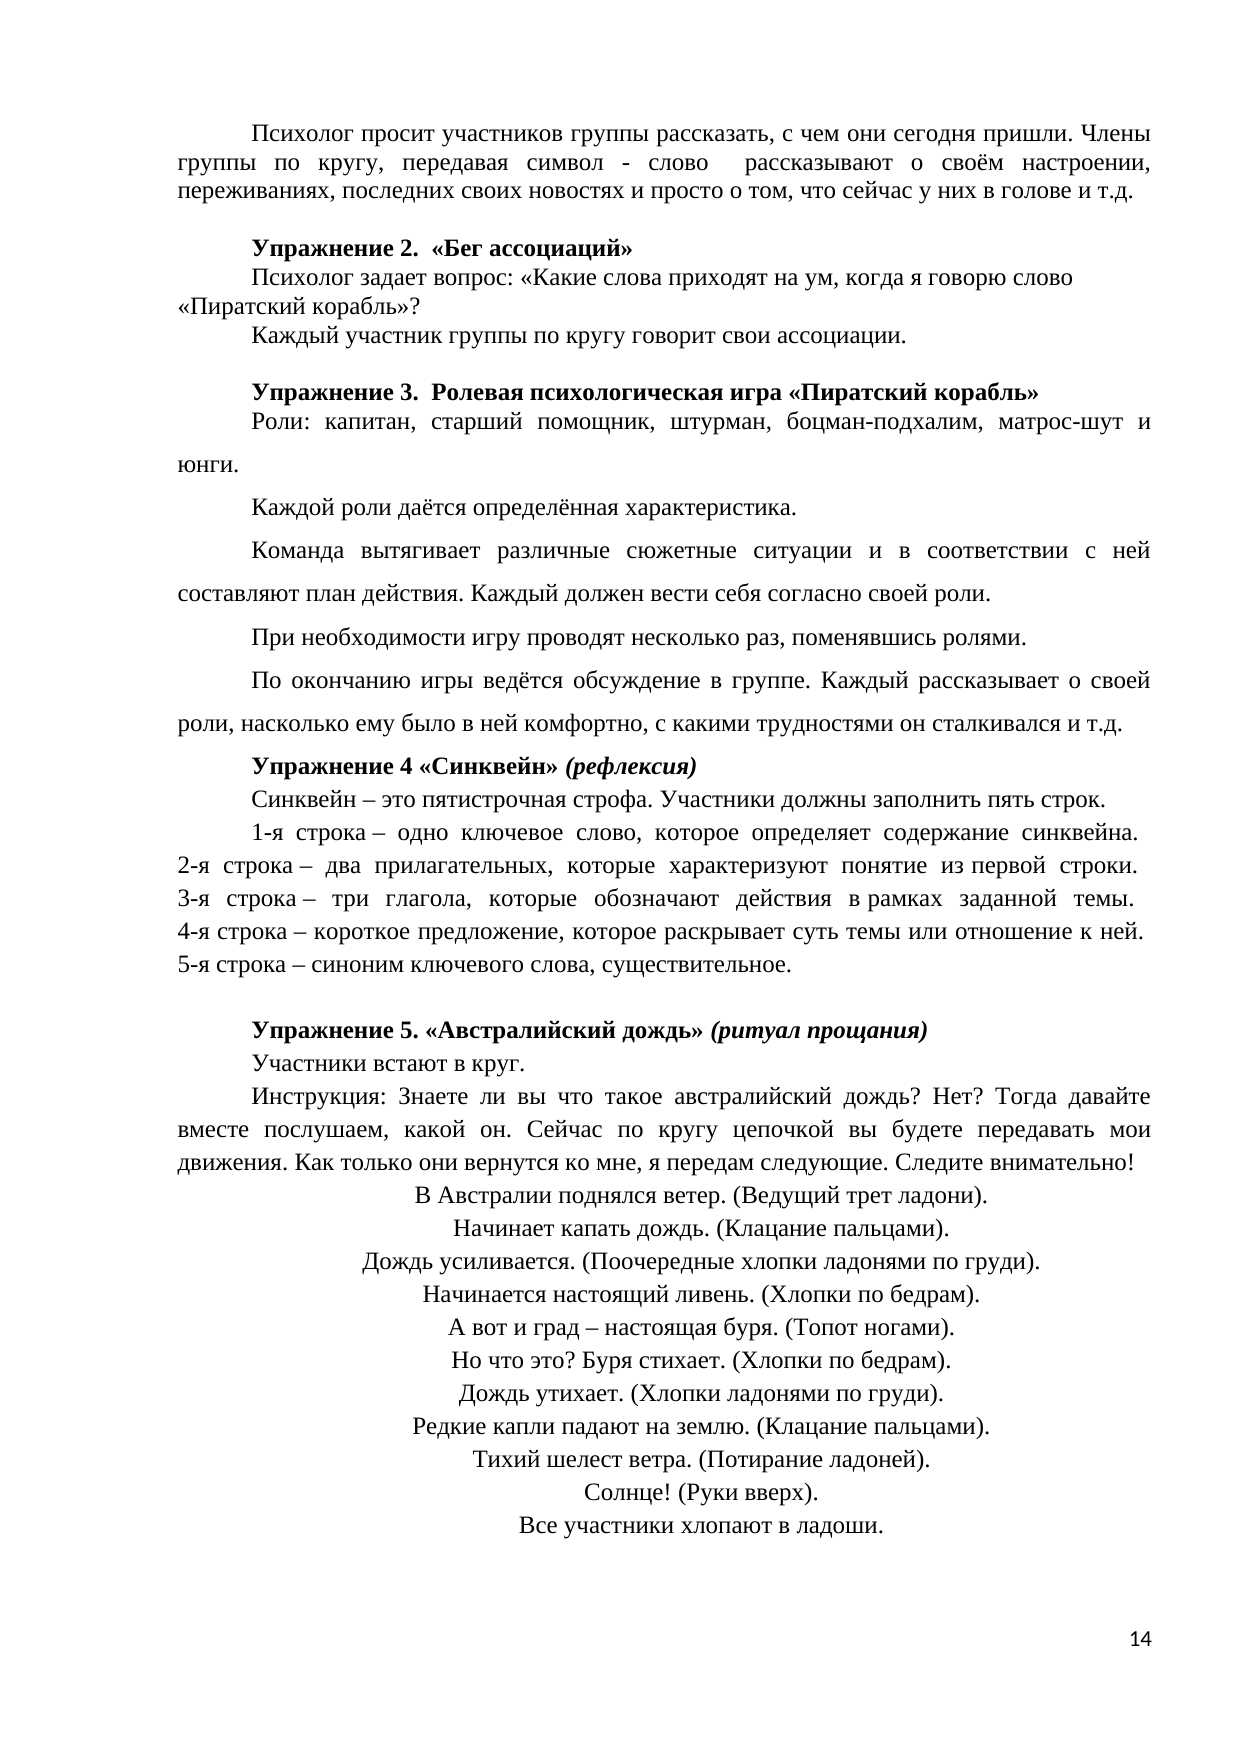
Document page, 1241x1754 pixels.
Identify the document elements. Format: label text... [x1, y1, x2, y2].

text Но что это? Буря стихает. (Хлопки по бедрам). [177, 1345, 1152, 1374]
text По окончанию игры ведётся обсуждение в группе. Каждый рассказывает о своей роли, насколько ему было в ней комфортно, с какими трудностями он сталкивался и т.д. [177, 665, 1152, 737]
text Упражнение 2. «Бег ассоциаций» [177, 233, 1152, 262]
text Каждой роли даётся определённая характеристика. [177, 492, 1152, 521]
text А вот и град – настоящая буря. (Топот ногами). [177, 1312, 1152, 1341]
text При необходимости игру проводят несколько раз, поменявшись ролями. [177, 622, 1152, 650]
text Тихий шелест ветра. (Потирание ладоней). [177, 1444, 1152, 1473]
text Все участники хлопают в ладоши. [177, 1511, 1152, 1539]
text Синквейн – это пятистрочная строфа. Участники должны заполнить пять строк. [177, 784, 1152, 813]
text Упражнение 5. «Австралийский дождь» (ритуал прощания) [177, 1015, 1152, 1044]
text Участники встают в круг. [177, 1048, 1152, 1077]
text Психолог просит участников группы рассказать, с чем они сегодня пришли. Члены группы по кругу, передавая символ - слово рассказывают о своём настроении, переживаниях, последних своих новостях и просто о том, что сейчас у них в голове и т.д. [177, 118, 1152, 204]
text Редкие капли падают на землю. (Клацание пальцами). [177, 1411, 1152, 1440]
text 1-я строка – одно ключевое слово, которое определяет содержание синквейна. 2-я строка – два прилагательных, которые характеризуют понятие из первой строки. 3-я строка – три глагола, которые обозначают действия в рамках заданной темы. 4-я строка – короткое предложение, которое раскрывает суть темы или отношение к ней. 5-я строка – синоним ключевого слова, существительное. [177, 817, 1152, 978]
text Роли: капитан, старший помощник, штурман, боцман-подхалим, матрос-шут и юнги. [177, 406, 1152, 478]
text Упражнение 3. Ролевая психологическая игра «Пиратский корабль» [177, 377, 1152, 406]
text Каждый участник группы по кругу говорит свои ассоциации. [177, 320, 1152, 348]
text Дождь усиливается. (Поочередные хлопки ладонями по груди). [177, 1246, 1152, 1275]
text Команда вытягивает различные сюжетные ситуации и в соответствии с ней составляют план действия. Каждый должен вести себя согласно своей роли. [177, 535, 1152, 607]
text В Австралии поднялся ветер. (Ведущий трет ладони). [177, 1180, 1152, 1209]
text Упражнение 4 «Синквейн» (рефлексия) [177, 751, 1152, 780]
text Дождь утихает. (Хлопки ладонями по груди). [177, 1378, 1152, 1407]
text Начинается настоящий ливень. (Хлопки по бедрам). [177, 1279, 1152, 1308]
text Инструкция: Знаете ли вы что такое австралийский дождь? Нет? Тогда давайте вместе послушаем, какой он. Сейчас по кругу цепочкой вы будете передавать мои движения. Как только они вернутся ко мне, я передам следующие. Следите внимательно! [177, 1081, 1152, 1176]
text Начинает капать дождь. (Клацание пальцами). [177, 1213, 1152, 1242]
text Психолог задает вопрос: «Какие слова приходят на ум, когда я говорю слово «Пиратский корабль»? [177, 262, 1152, 320]
text Солнце! (Руки вверх). [177, 1477, 1152, 1506]
